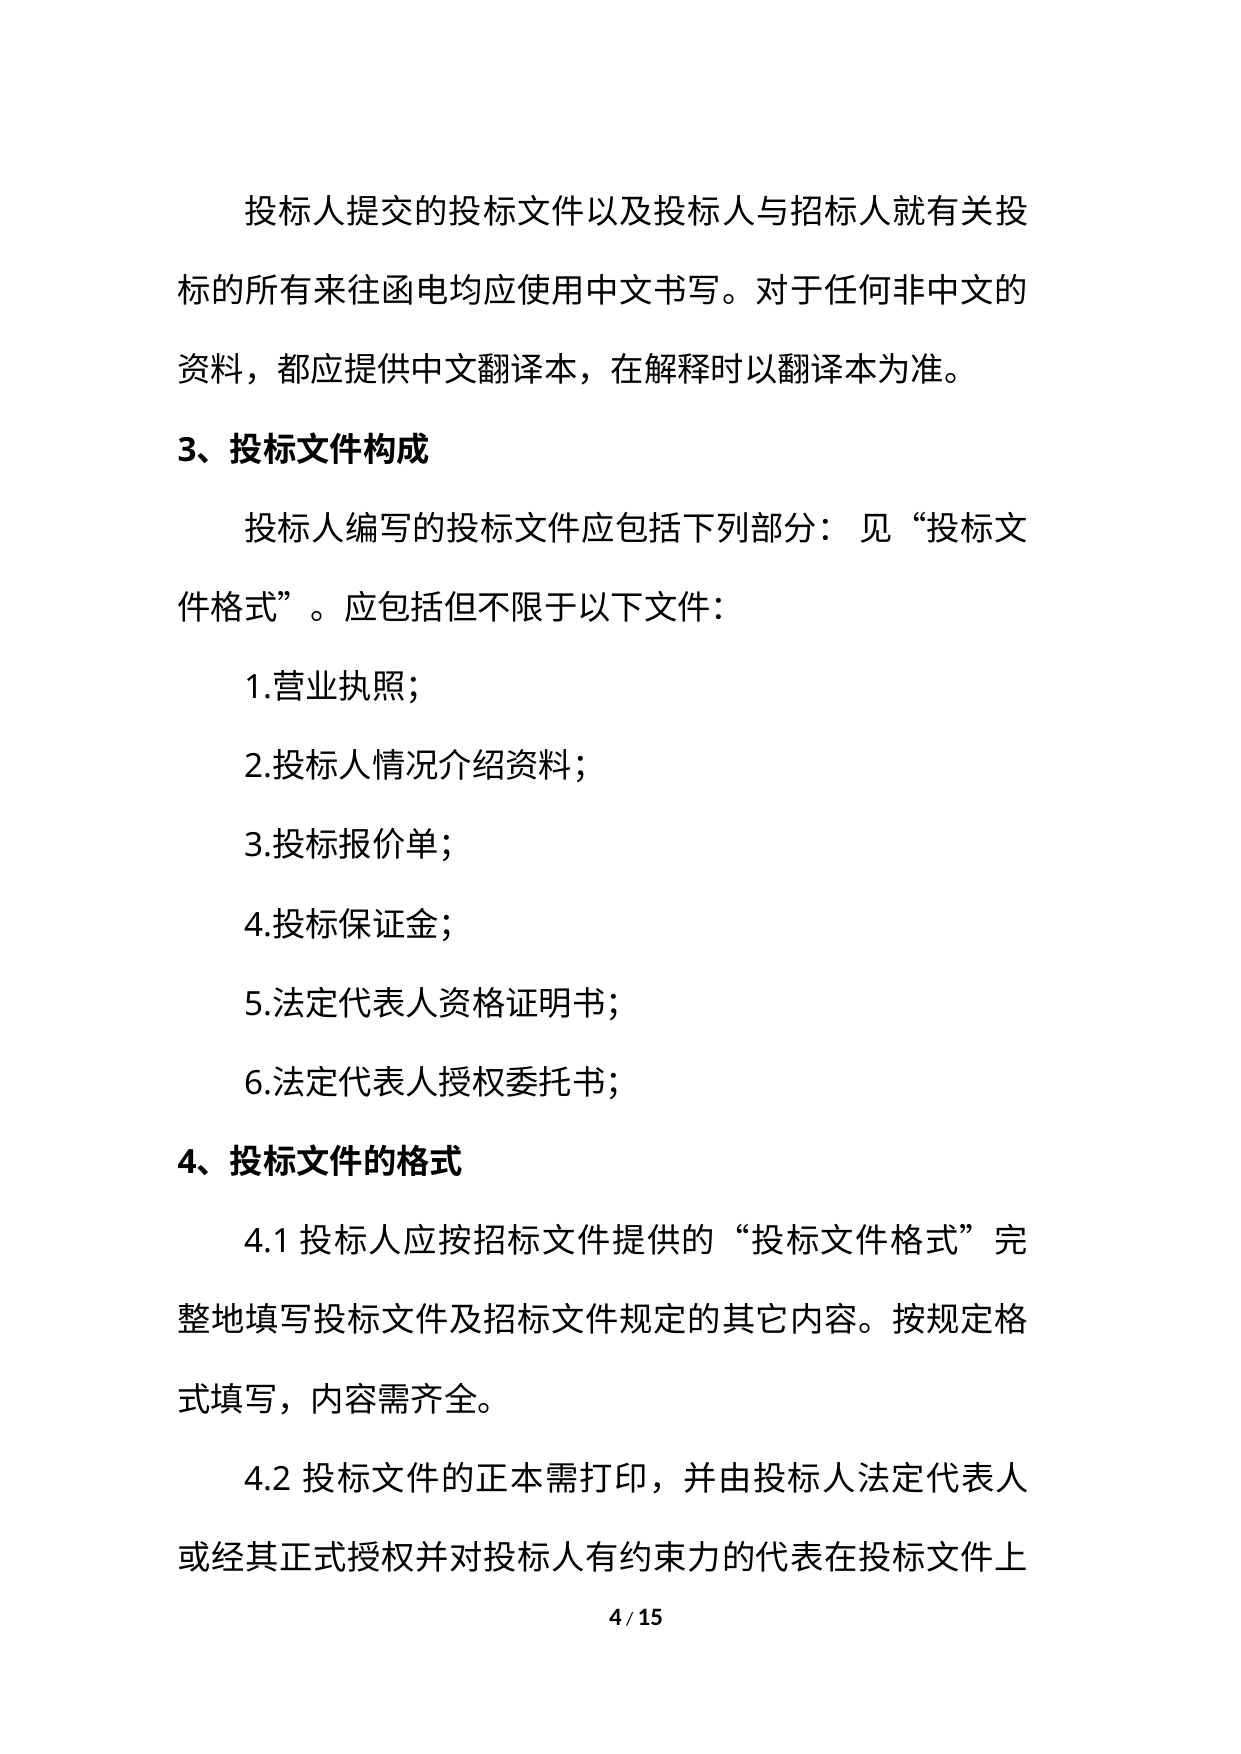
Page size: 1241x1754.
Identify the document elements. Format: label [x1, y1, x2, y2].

table_cell [166, 407, 1041, 1594]
table_cell [166, 170, 1041, 407]
